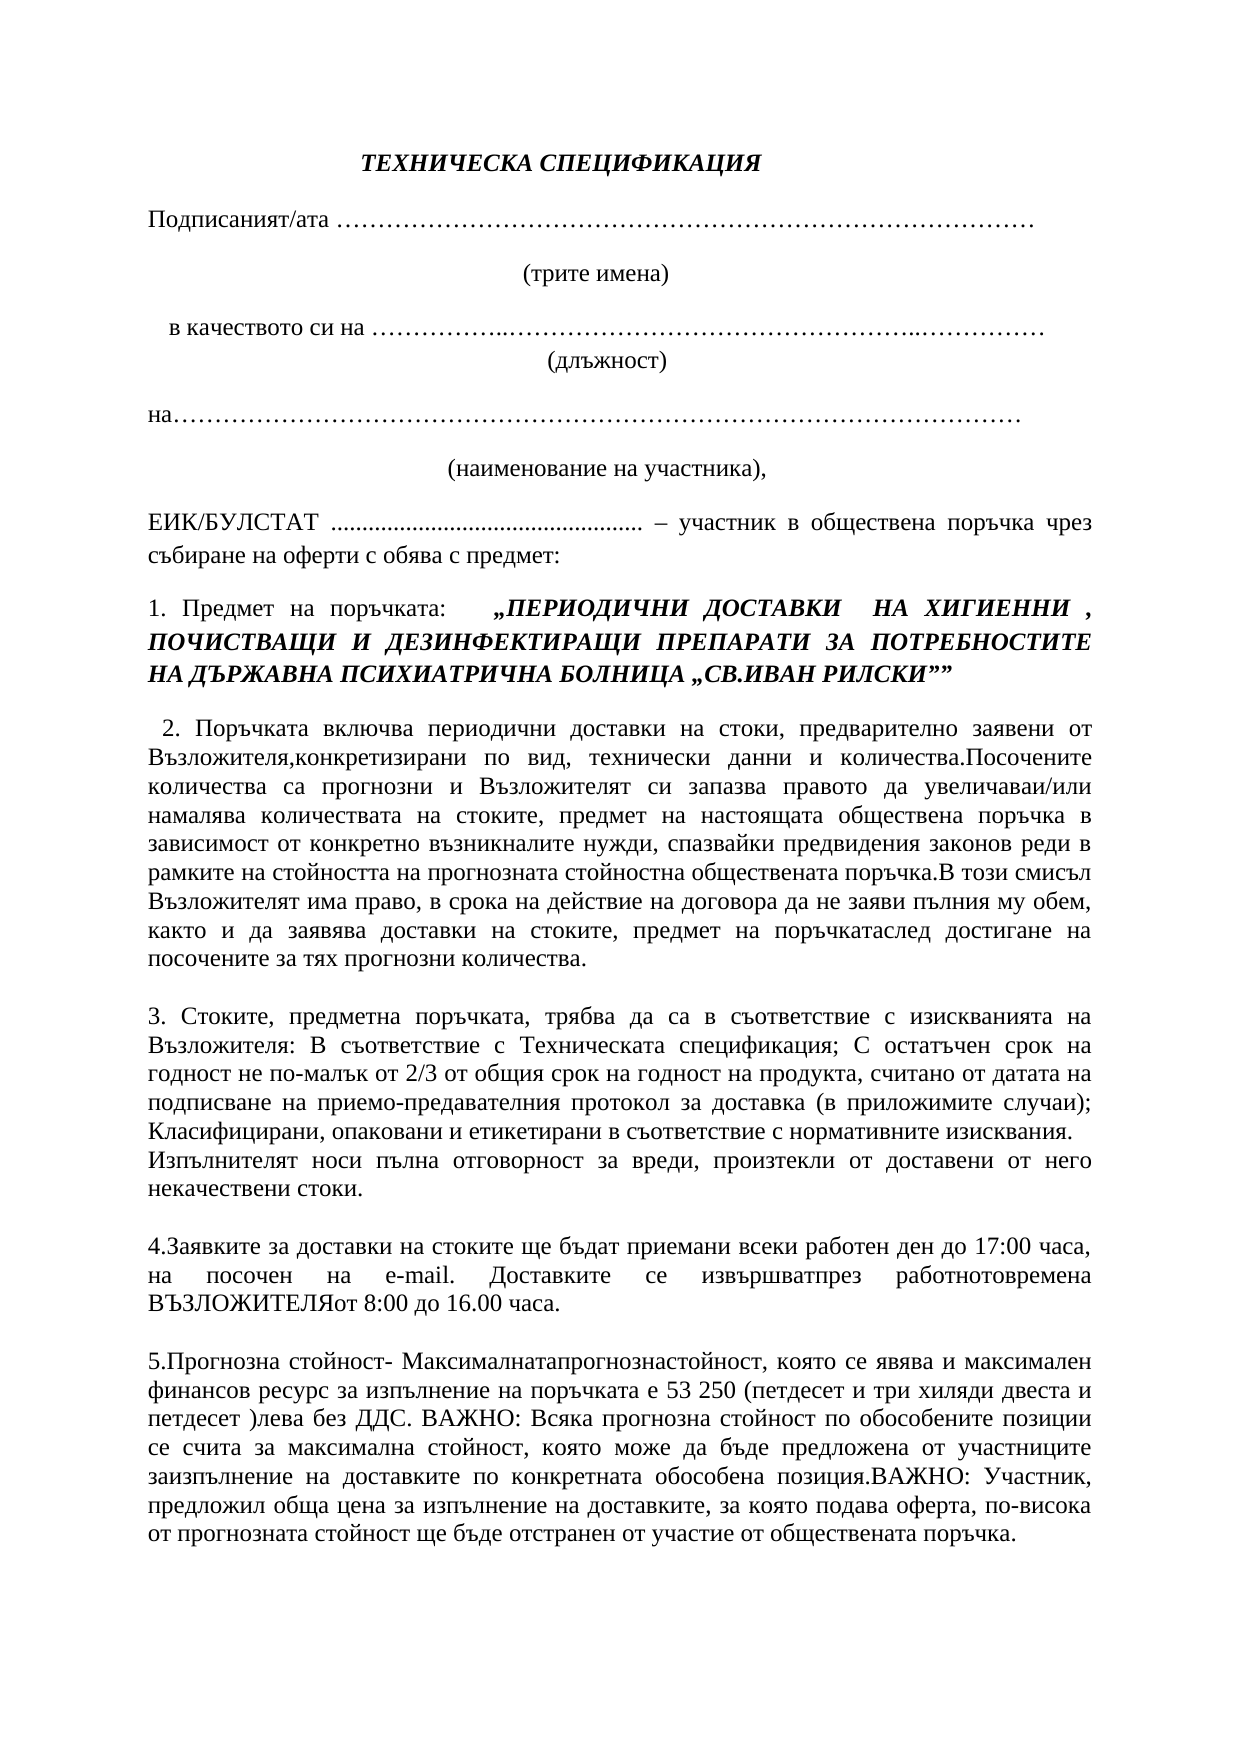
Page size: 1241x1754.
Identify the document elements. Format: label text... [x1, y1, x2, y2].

text Подписаният/ата ………………………………………………………………………… [148, 204, 1067, 233]
text на………………………………………………………………………………………… [148, 399, 1067, 428]
text (наименование на участника), [148, 453, 1067, 482]
text (трите имена) [148, 258, 1067, 287]
text ТЕХНИЧЕСКА СПЕЦИФИКАЦИЯ [148, 148, 1093, 176]
text ЕИК/БУЛСТАТ .................................................. – участник в обществена поръчка чрез събиране на оферти с обява с предмет: [148, 507, 1093, 568]
text 5.Прогнозна стойност- Максималнатапрогнознастойност, която се явява и максимален финансов ресурс за изпълнение на поръчката е 53 250 (петдесет и три хиляди двеста и петдесет )лева без ДДС. ВАЖНО: Всяка прогнозна стойност по обособените позиции се счита за максимална стойност, която може да бъде предложена от участниците заизпълнение на доставките по конкретната обособена позиция.ВАЖНО: Участник, предложил обща цена за изпълнение на доставките, за която подава оферта, по-висока от прогнозната стойност ще бъде отстранен от участие от обществената поръчка. [148, 1346, 1093, 1547]
text в качеството си на ……………..…………………………………………..…………… (длъжност) [148, 312, 1067, 374]
text 1. Предмет на поръчката: „ПЕРИОДИЧНИ ДОСТАВКИ НА ХИГИЕННИ , ПОЧИСТВАЩИ И ДЕЗИНФЕКТИРАЩИ ПРЕПАРАТИ ЗА ПОТРЕБНОСТИТЕ НА ДЪРЖАВНА ПСИХИАТРИЧНА БОЛНИЦА „СВ.ИВАН РИЛСКИ”” [148, 593, 1093, 688]
text 3. Стоките, предметна поръчката, трябва да са в съответствие с изискванията на Възложителя: В съответствие с Техническата спецификация; С остатъчен срок на годност не по-малък от 2/3 от общия срок на годност на продукта, считано от датата на подписване на приемо-предавателния протокол за доставка (в приложимите случаи); Класифицирани, опаковани и етикетирани в съответствие с нормативните изисквания. [148, 1001, 1093, 1145]
text 2. Поръчката включва периодични доставки на стоки, предварително заявени от Възложителя,конкретизирани по вид, технически данни и количества.Посочените количества са прогнозни и Възложителят си запазва правото да увеличаваи/или намалява количествата на стоките, предмет на настоящата обществена поръчка в зависимост от конкретно възникналите нужди, спазвайки предвидения законов реди в рамките на стойността на прогнозната стойностна обществената поръчка.В този смисъл Възложителят има право, в срока на действие на договора да не заяви пълния му обем, както и да заявява доставки на стоките, предмет на поръчкатаслед достигане на посочените за тях прогнозни количества. [148, 713, 1093, 972]
text Изпълнителят носи пълна отговорност за вреди, произтекли от доставени от него некачествени стоки. [148, 1145, 1093, 1202]
text 4.Заявките за доставки на стоките ще бъдат приемани всеки работен ден до 17:00 часа, на посочен на e-mail. Доставките се извършватпрез работнотовремена ВЪЗЛОЖИТЕЛЯот 8:00 до 16.00 часа. [148, 1231, 1093, 1317]
